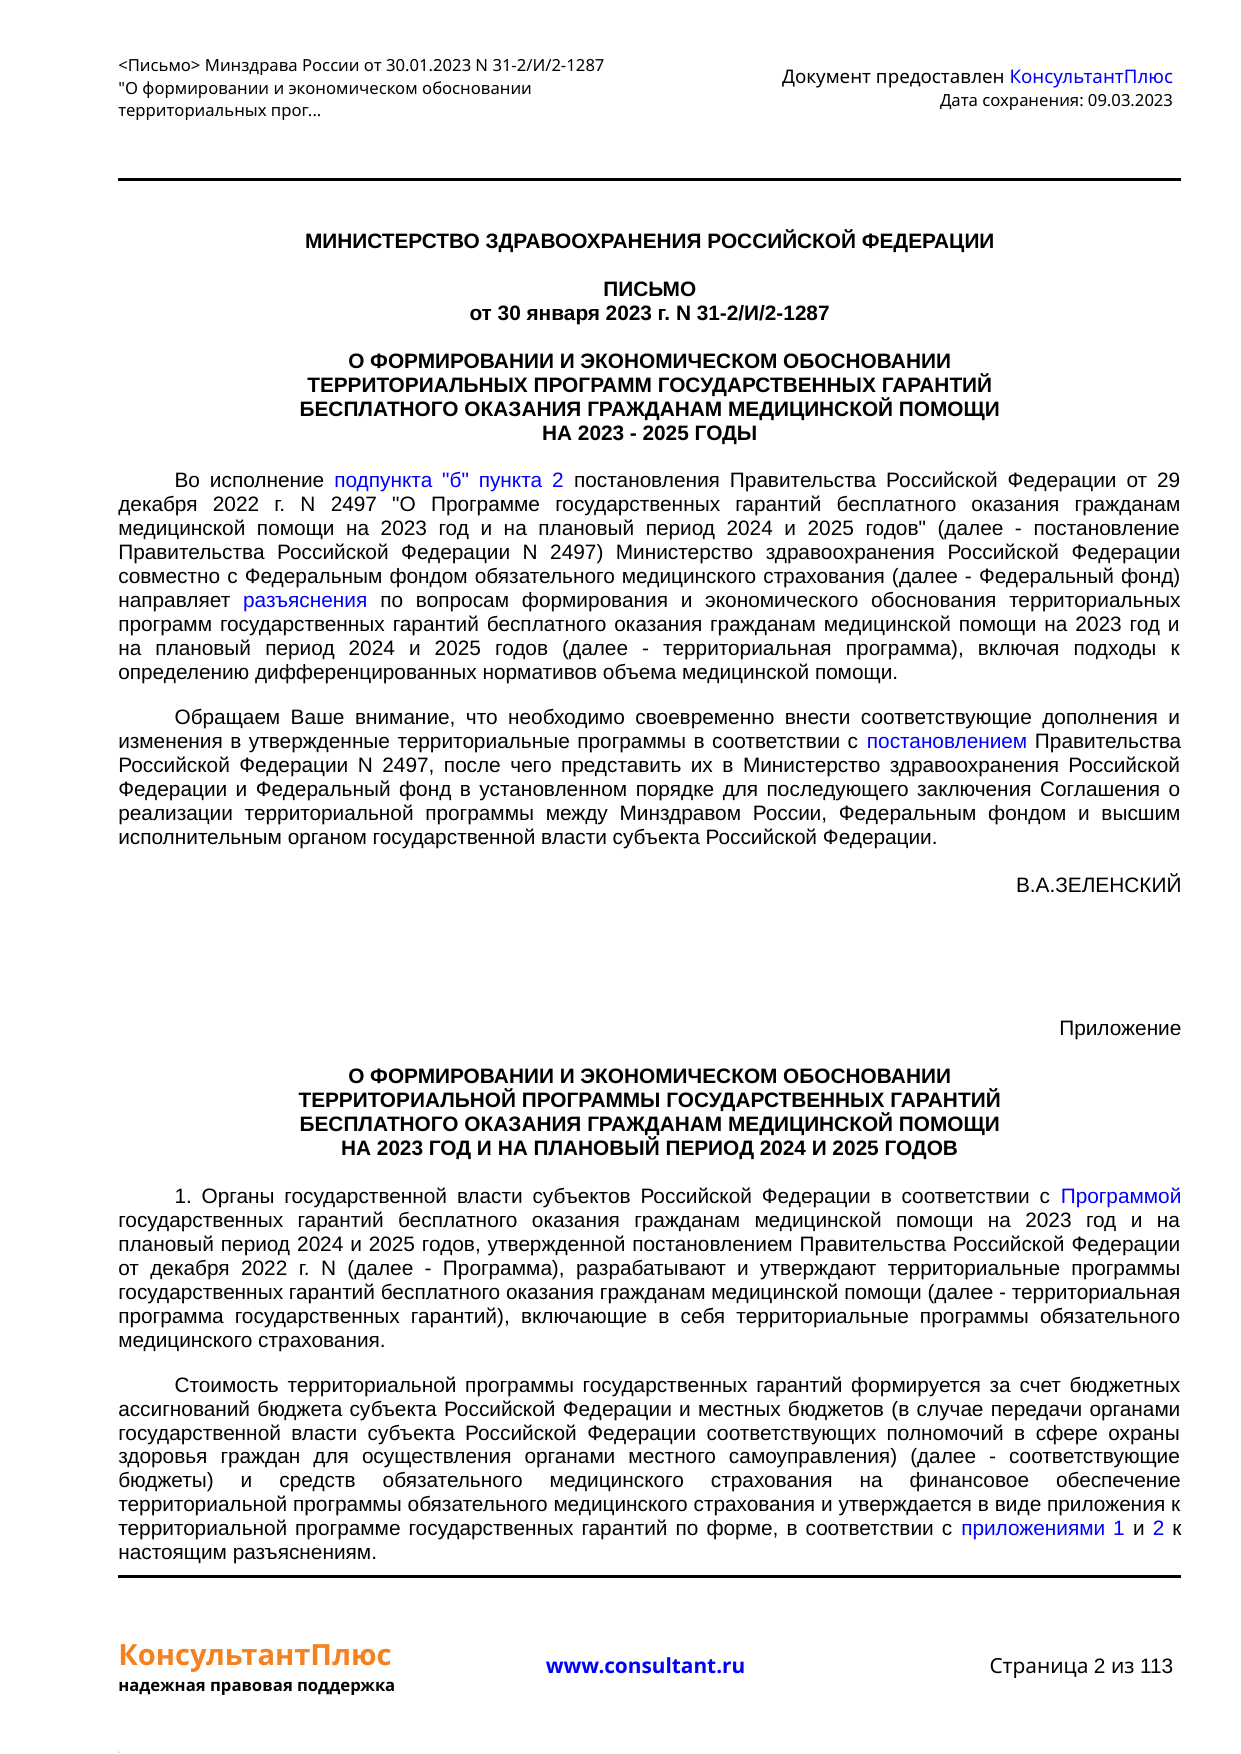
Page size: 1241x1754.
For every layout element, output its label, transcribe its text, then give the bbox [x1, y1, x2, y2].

title БЕСПЛАТНОГО ОКАЗАНИЯ ГРАЖДАНАМ МЕДИЦИНСКОЙ ПОМОЩИ [118, 396, 1181, 420]
title МИНИСТЕРСТВО ЗДРАВООХРАНЕНИЯ РОССИЙСКОЙ ФЕДЕРАЦИИ [118, 229, 1181, 253]
title О ФОРМИРОВАНИИ И ЭКОНОМИЧЕСКОМ ОБОСНОВАНИИ [118, 348, 1181, 372]
title БЕСПЛАТНОГО ОКАЗАНИЯ ГРАЖДАНАМ МЕДИЦИНСКОЙ ПОМОЩИ [118, 1112, 1181, 1136]
text В.А.ЗЕЛЕНСКИЙ [118, 872, 1181, 896]
text Стоимость территориальной программы государственных гарантий формируется за счет бюджетных ассигнований бюджета субъекта Российской Федерации и местных бюджетов (в случае передачи органами государственной власти субъекта Российской Федерации соответствующих полномочий в сфере охраны здоровья граждан для осуществления органами местного самоуправления) (далее - соответствующие бюджеты) и средств обязательного медицинского страхования на финансовое обеспечение территориальной программы обязательного медицинского страхования и утверждается в виде приложения к территориальной программе государственных гарантий по форме, в соответствии с приложениями 1 и 2 к настоящим разъяснениям. [118, 1372, 1181, 1564]
title ТЕРРИТОРИАЛЬНЫХ ПРОГРАММ ГОСУДАРСТВЕННЫХ ГАРАНТИЙ [118, 372, 1181, 396]
text Во исполнение подпункта "б" пункта 2 постановления Правительства Российской Федерации от 29 декабря 2022 г. N 2497 "О Программе государственных гарантий бесплатного оказания гражданам медицинской помощи на 2023 год и на плановый период 2024 и 2025 годов" (далее - постановление Правительства Российской Федерации N 2497) Министерство здравоохранения Российской Федерации совместно с Федеральным фондом обязательного медицинского страхования (далее - Федеральный фонд) направляет разъяснения по вопросам формирования и экономического обоснования территориальных программ государственных гарантий бесплатного оказания гражданам медицинской помощи на 2023 год и на плановый период 2024 и 2025 годов (далее - территориальная программа), включая подходы к определению дифференцированных нормативов объема медицинской помощи. [118, 468, 1181, 684]
text 1. Органы государственной власти субъектов Российской Федерации в соответствии с Программой государственных гарантий бесплатного оказания гражданам медицинской помощи на 2023 год и на плановый период 2024 и 2025 годов, утвержденной постановлением Правительства Российской Федерации от декабря 2022 г. N (далее - Программа), разрабатывают и утверждают территориальные программы государственных гарантий бесплатного оказания гражданам медицинской помощи (далее - территориальная программа государственных гарантий), включающие в себя территориальные программы обязательного медицинского страхования. [118, 1184, 1181, 1352]
title ТЕРРИТОРИАЛЬНОЙ ПРОГРАММЫ ГОСУДАРСТВЕННЫХ ГАРАНТИЙ [118, 1088, 1181, 1112]
title НА 2023 ГОД И НА ПЛАНОВЫЙ ПЕРИОД 2024 И 2025 ГОДОВ [118, 1136, 1181, 1160]
title от 30 января 2023 г. N 31-2/И/2-1287 [118, 301, 1181, 324]
title НА 2023 - 2025 ГОДЫ [118, 420, 1181, 444]
title О ФОРМИРОВАНИИ И ЭКОНОМИЧЕСКОМ ОБОСНОВАНИИ [118, 1064, 1181, 1088]
text Приложение [118, 1016, 1181, 1040]
text Обращаем Ваше внимание, что необходимо своевременно внести соответствующие дополнения и изменения в утвержденные территориальные программы в соответствии с постановлением Правительства Российской Федерации N 2497, после чего представить их в Министерство здравоохранения Российской Федерации и Федеральный фонд в установленном порядке для последующего заключения Соглашения о реализации территориальной программы между Минздравом России, Федеральным фондом и высшим исполнительным органом государственной власти субъекта Российской Федерации. [118, 705, 1181, 848]
title ПИСЬМО [118, 277, 1181, 301]
